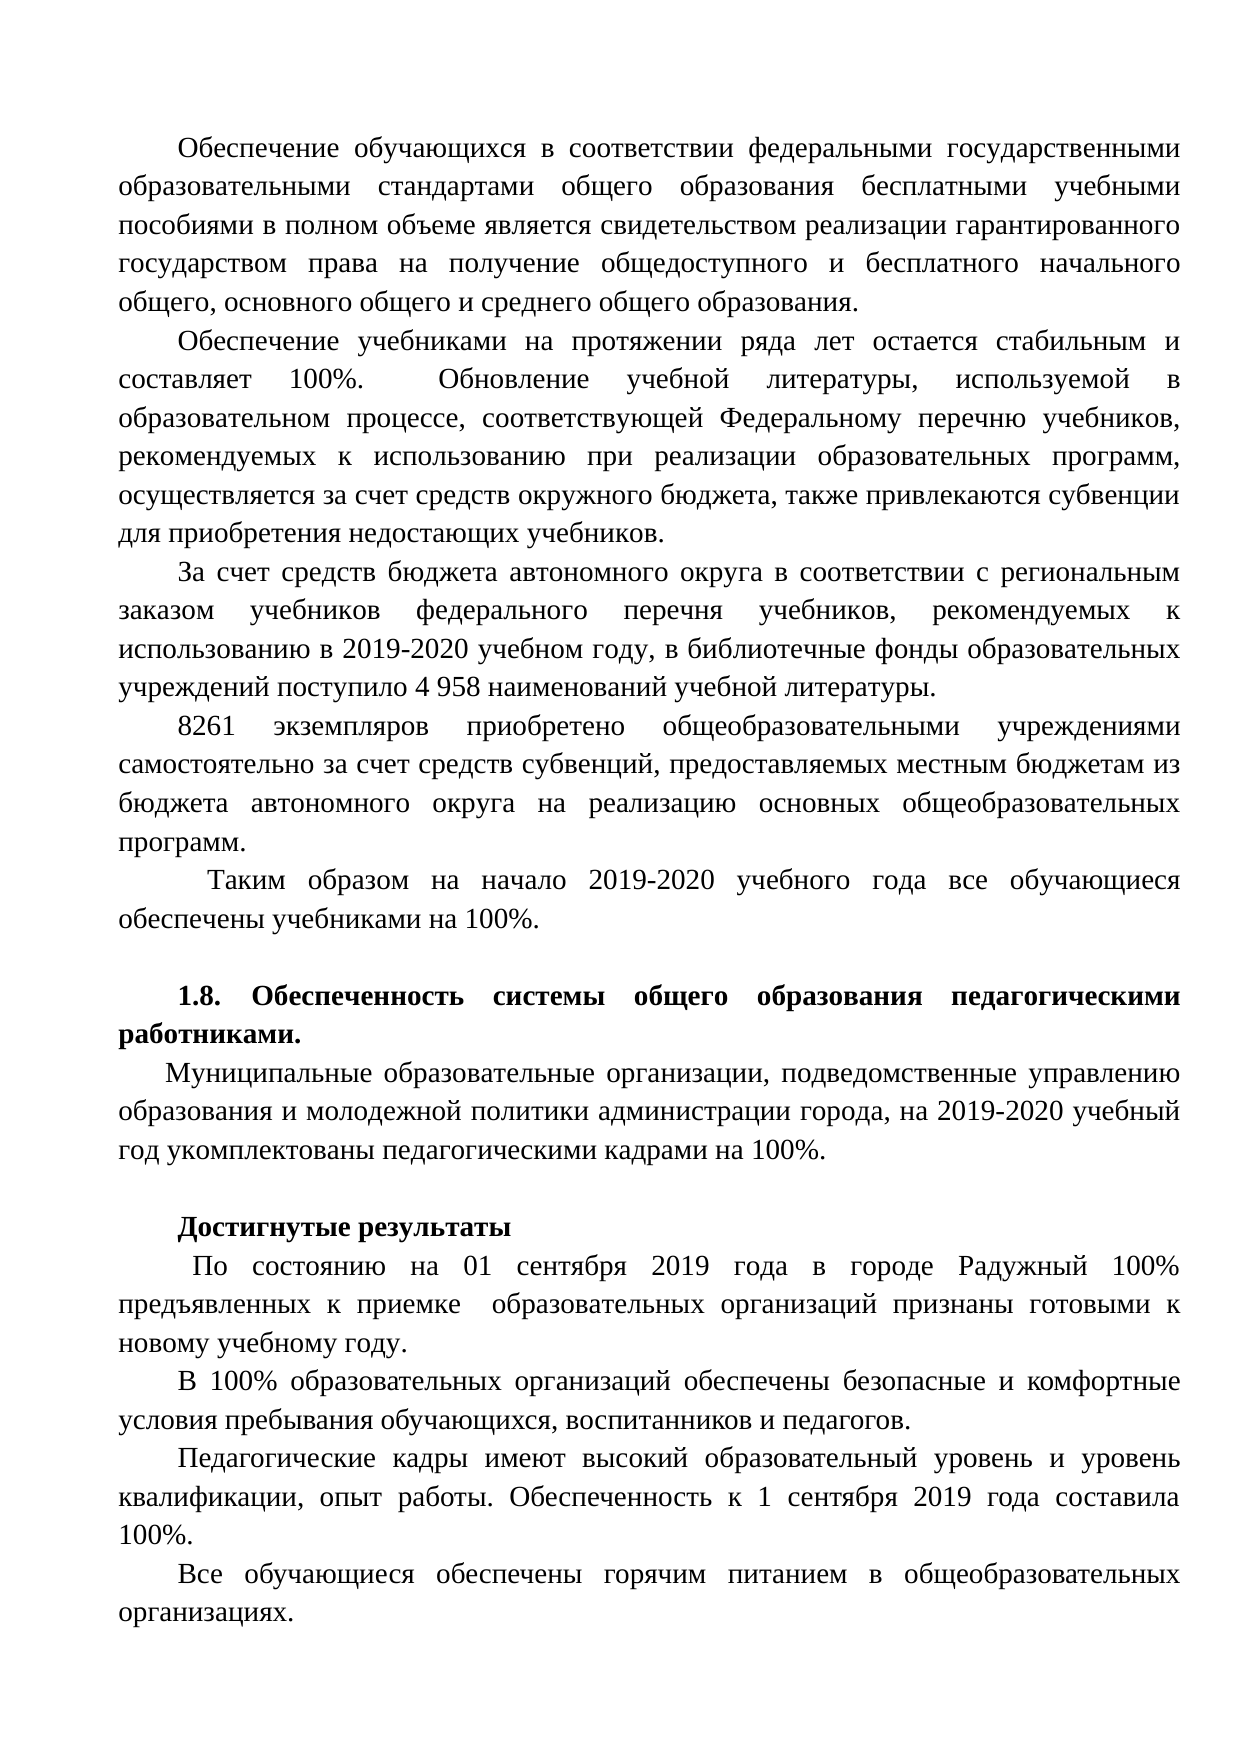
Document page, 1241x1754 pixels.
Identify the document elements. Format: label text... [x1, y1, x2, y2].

text Обеспечение учебниками на протяжении ряда лет остается стабильным и составляет 100%. Обновление учебной литературы, используемой в образовательном процессе, соответствующей Федеральному перечню учебников, рекомендуемых к использованию при реализации образовательных программ, осуществляется за счет средств окружного бюджета, также привлекаются субвенции для приобретения недостающих учебников. [118, 323, 1181, 549]
text В 100% образовательных организаций обеспечены безопасные и комфортные условия пребывания обучающихся, воспитанников и педагогов. [118, 1363, 1181, 1435]
text 8261 экземпляров приобретено общеобразовательными учреждениями самостоятельно за счет средств субвенций, предоставляемых местным бюджетам из бюджета автономного округа на реализацию основных общеобразовательных программ. [118, 708, 1181, 857]
text Муниципальные образовательные организации, подведомственные управлению образования и молодежной политики администрации города, на 2019-2020 учебный год укомплектованы педагогическими кадрами на 100%. [118, 1055, 1181, 1166]
list Обеспеченность системы общего образования педагогическими работниками. [118, 978, 1181, 1050]
text Педагогические кадры имеют высокий образовательный уровень и уровень квалификации, опыт работы. Обеспеченность к 1 сентября 2019 года составила 100%. [118, 1440, 1181, 1551]
text Достигнутые результаты [118, 1209, 1181, 1243]
text Все обучающиеся обеспечены горячим питанием в общеобразовательных организациях. [118, 1556, 1181, 1628]
text За счет средств бюджета автономного округа в соответствии с региональным заказом учебников федерального перечня учебников, рекомендуемых к использованию в 2019-2020 учебном году, в библиотечные фонды образовательных учреждений поступило 4 958 наименований учебной литературы. [118, 554, 1181, 703]
text Обеспечение обучающихся в соответствии федеральными государственными образовательными стандартами общего образования бесплатными учебными пособиями в полном объеме является свидетельством реализации гарантированного государством права на получение общедоступного и бесплатного начального общего, основного общего и среднего общего образования. [118, 130, 1181, 318]
text По состоянию на 01 сентября 2019 года в городе Радужный 100% предъявленных к приемке образовательных организаций признаны готовыми к новому учебному году. [118, 1248, 1181, 1358]
text Таким образом на начало 2019-2020 учебного года все обучающиеся обеспечены учебниками на 100%. [118, 862, 1181, 934]
